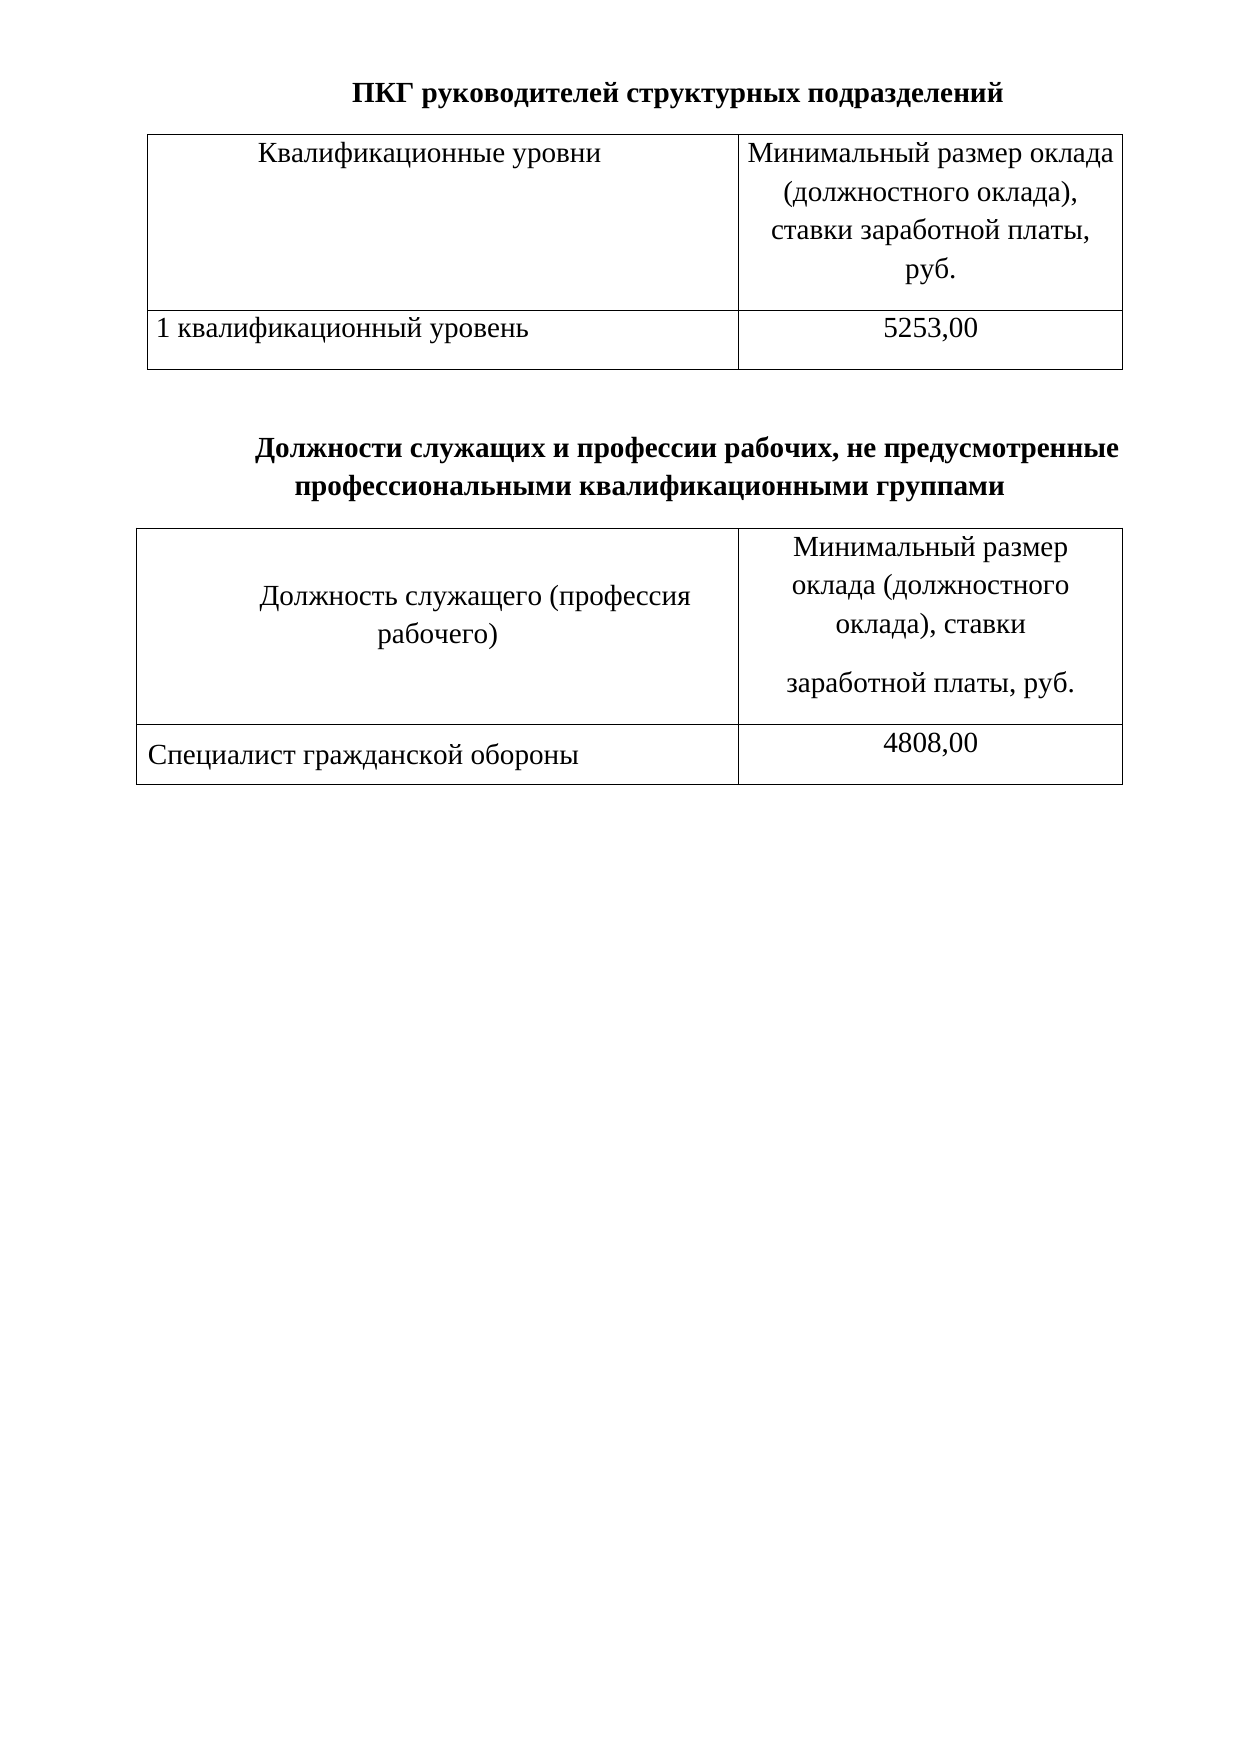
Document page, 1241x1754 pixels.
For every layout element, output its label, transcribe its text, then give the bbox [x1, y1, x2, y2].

table_header Квалификационные уровни [148, 135, 738, 309]
table_header Должность служащего (профессия рабочего) [137, 529, 738, 724]
text ПКГ руководителей структурных подразделений [148, 75, 1152, 108]
table_cell 1 квалификационный уровень [148, 311, 738, 369]
table_cell 4808,00 [739, 725, 1122, 783]
text Должности служащих и профессии рабочих, не предусмотренные профессиональными квалификационными группами [148, 430, 1152, 502]
table_header Минимальный размер оклада (должностного оклада), ставки заработной платы, руб. [739, 529, 1122, 724]
table_cell Специалист гражданской обороны [137, 725, 738, 783]
table_cell 5253,00 [739, 311, 1122, 369]
table_header Минимальный размер оклада (должностного оклада), ставки заработной платы, руб. [739, 135, 1122, 309]
